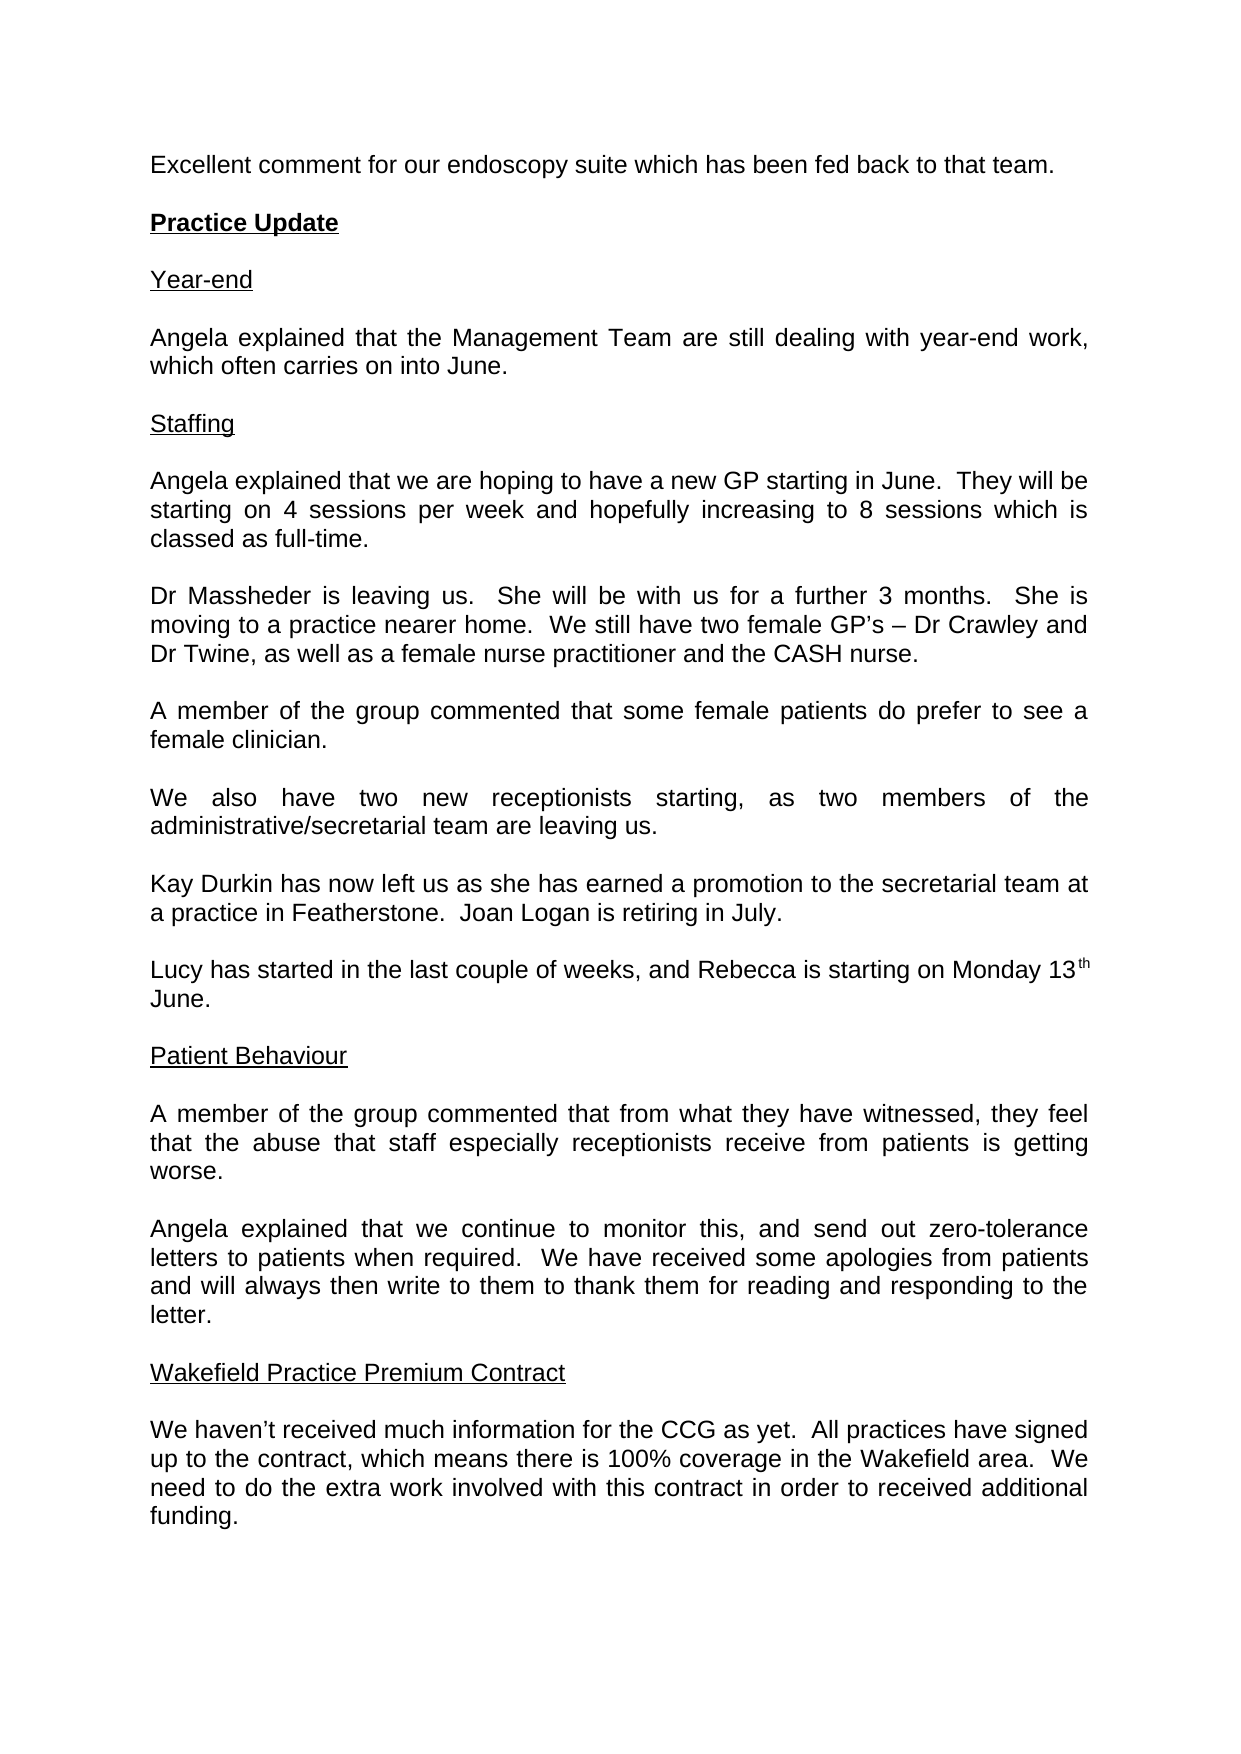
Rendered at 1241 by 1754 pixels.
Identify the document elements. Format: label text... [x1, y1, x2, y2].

text Angela explained that we continue to monitor this, and send out zero-tolerance letters to patients when required. We have received some apologies from patients and will always then write to them to thank them for reading and responding to the letter. [150, 1214, 1090, 1329]
text Kay Durkin has now left us as she has earned a promotion to the secretarial team at a practice in Featherstone. Joan Logan is retiring in July. [150, 869, 1090, 926]
text Staffing [150, 409, 1090, 437]
text A member of the group commented that some female patients do prefer to see a female clinician. [150, 696, 1090, 754]
text Lucy has started in the last couple of weeks, and Rebecca is starting on Monday 13th June. [150, 955, 1090, 1012]
text Practice Update [150, 207, 1090, 236]
text We haven’t received much information for the CCG as yet. All practices have signed up to the contract, which means there is 100% coverage in the Wakefield area. We need to do the extra work involved with this contract in order to received additional funding. [150, 1415, 1090, 1530]
text Patient Behaviour [150, 1041, 1090, 1070]
text Excellent comment for our endoscopy suite which has been fed back to that team. [150, 150, 1090, 179]
text Angela explained that we are hoping to have a new GP starting in June. They will be starting on 4 sessions per week and hopefully increasing to 8 sessions which is classed as full-time. [150, 466, 1090, 552]
text Angela explained that the Management Team are still dealing with year-end work, which often carries on into June. [150, 322, 1090, 380]
text A member of the group commented that from what they have witnessed, they feel that the abuse that staff especially receptionists receive from patients is getting worse. [150, 1099, 1090, 1185]
text Year-end [150, 265, 1090, 294]
text We also have two new receptionists starting, as two members of the administrative/secretarial team are leaving us. [150, 782, 1090, 840]
text Wakefield Practice Premium Contract [150, 1357, 1090, 1386]
text Dr Massheder is leaving us. She will be with us for a further 3 months. She is moving to a practice nearer home. We still have two female GP’s – Dr Crawley and Dr Twine, as well as a female nurse practitioner and the CASH nurse. [150, 581, 1090, 667]
